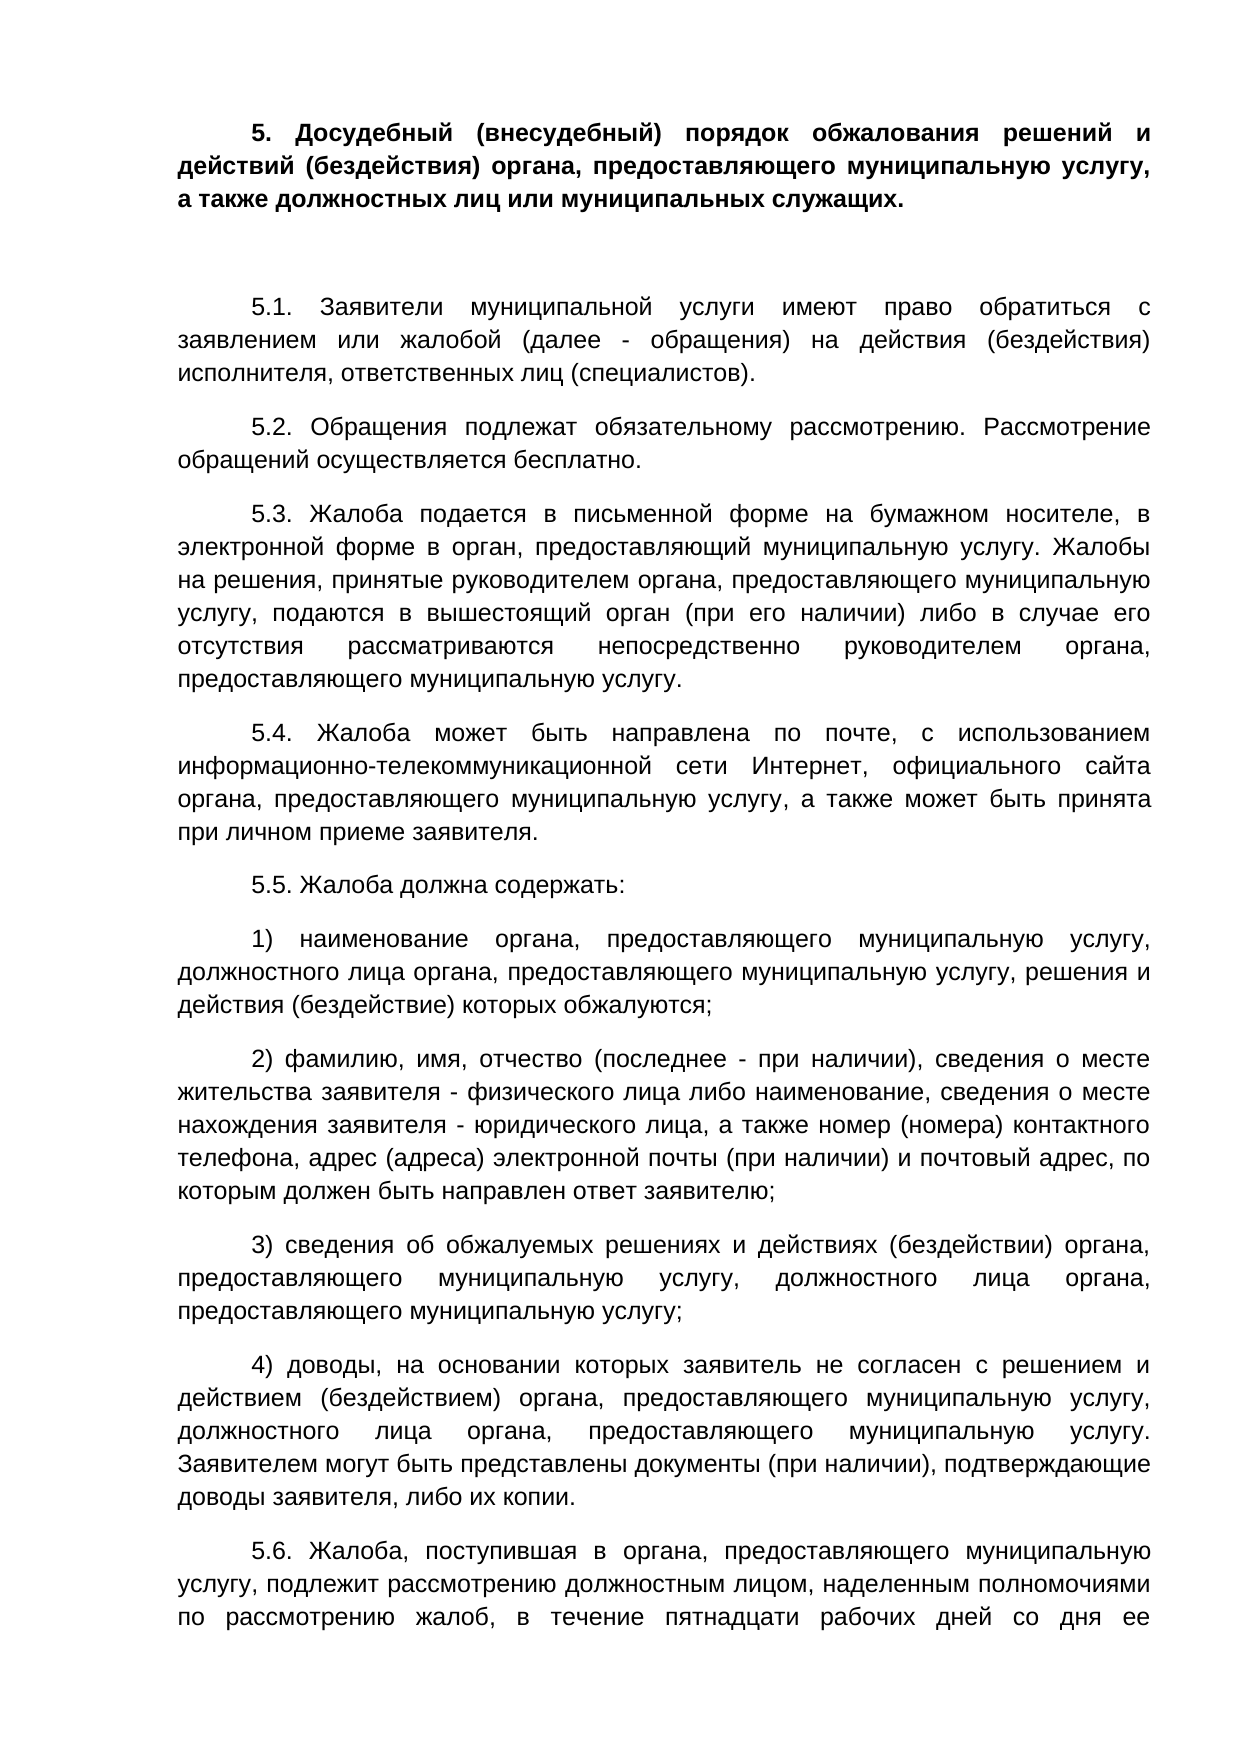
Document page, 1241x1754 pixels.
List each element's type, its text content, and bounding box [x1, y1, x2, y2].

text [177, 1536, 1152, 1631]
text 5.5. Жалоба должна содержать: [177, 871, 1152, 899]
text 2) фамилию, имя, отчество (последнее - при наличии), сведения о месте жительства заявителя - физического лица либо наименование, сведения о месте нахождения заявителя - юридического лица, а также номер (номера) контактного телефона, адрес (адреса) электронной почты (при наличии) и почтовый адрес, по которым должен быть направлен ответ заявителю; [177, 1044, 1152, 1205]
text 5.3. Жалоба подается в письменной форме на бумажном носителе, в электронной форме в орган, предоставляющий муниципальную услугу. Жалобы на решения, принятые руководителем органа, предоставляющего муниципальную услугу, подаются в вышестоящий орган (при его наличии) либо в случае его отсутствия рассматриваются непосредственно руководителем органа, предоставляющего муниципальную услугу. [177, 499, 1152, 692]
text 1) наименование органа, предоставляющего муниципальную услугу, должностного лица органа, предоставляющего муниципальную услугу, решения и действия (бездействие) которых обжалуются; [177, 924, 1152, 1019]
text 5.4. Жалоба может быть направлена по почте, с использованием информационно-телекоммуникационной сети Интернет, официального сайта органа, предоставляющего муниципальную услугу, а также может быть принята при личном приеме заявителя. [177, 718, 1152, 845]
text 4) доводы, на основании которых заявитель не согласен с решением и действием (бездействием) органа, предоставляющего муниципальную услугу, должностного лица органа, предоставляющего муниципальную услугу. Заявителем могут быть представлены документы (при наличии), подтверждающие доводы заявителя, либо их копии. [177, 1350, 1152, 1511]
text 5.1. Заявители муниципальной услуги имеют право обратиться с заявлением или жалобой (далее - обращения) на действия (бездействия) исполнителя, ответственных лиц (специалистов). [177, 292, 1152, 387]
text 3) сведения об обжалуемых решениях и действиях (бездействии) органа, предоставляющего муниципальную услугу, должностного лица органа, предоставляющего муниципальную услугу; [177, 1230, 1152, 1325]
text 5. Досудебный (внесудебный) порядок обжалования решений и действий (бездействия) органа, предоставляющего муниципальную услугу, а также должностных лиц или муниципальных служащих. [177, 118, 1152, 213]
text 5.2. Обращения подлежат обязательному рассмотрению. Рассмотрение обращений осуществляется бесплатно. [177, 412, 1152, 473]
